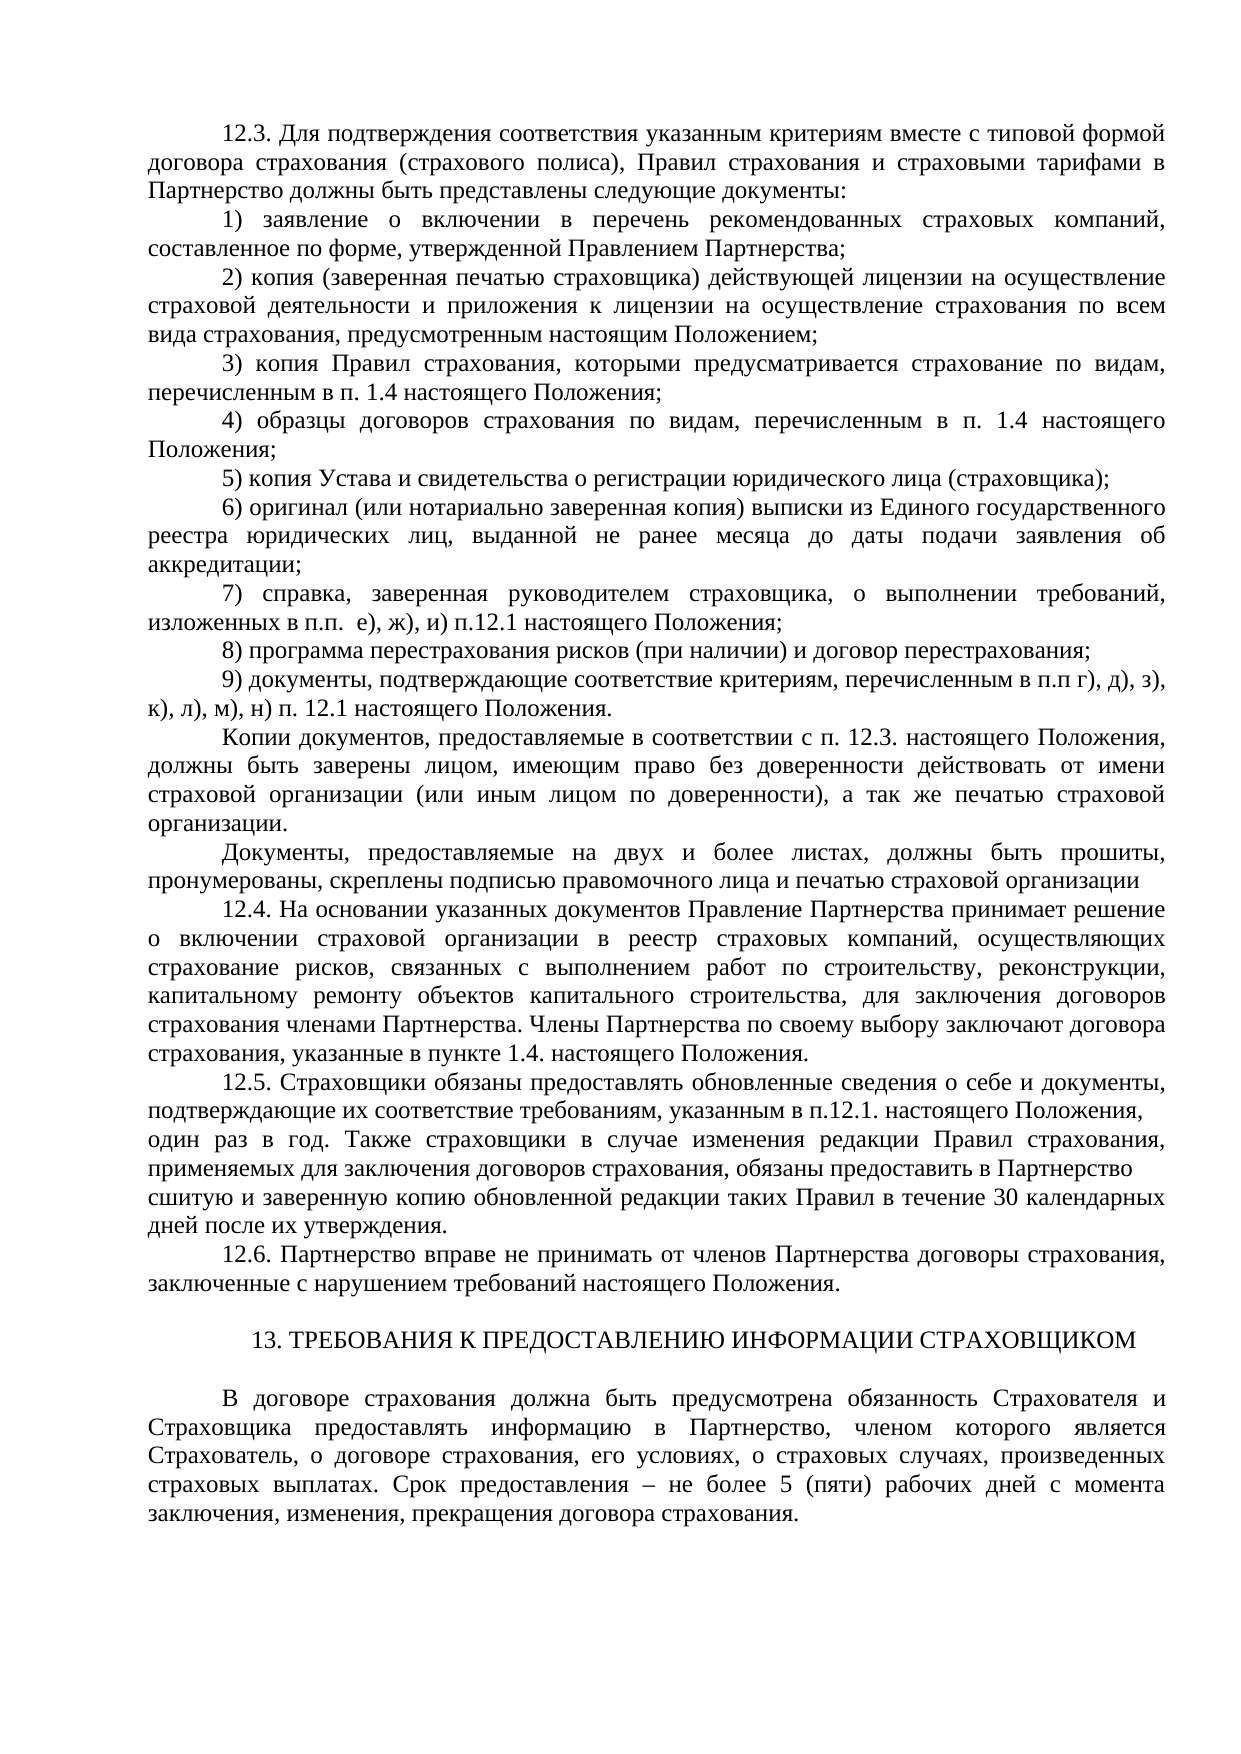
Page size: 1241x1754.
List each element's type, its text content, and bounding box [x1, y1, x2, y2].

text Копии документов, предоставляемые в соответствии с п. 12.3. настоящего Положения, должны быть заверены лицом, имеющим право без доверенности действовать от имени страховой организации (или иным лицом по доверенности), а так же печатью страховой организации. [148, 722, 1167, 837]
text 12.3. Для подтверждения соответствия указанным критериям вместе с типовой формой договора страхования (страхового полиса), Правил страхования и страховыми тарифами в Партнерство должны быть представлены следующие документы: [148, 118, 1167, 204]
text 9) документы, подтверждающие соответствие критериям, перечисленным в п.п г), д), з), к), л), м), н) п. 12.1 настоящего Положения. [148, 664, 1167, 722]
text один раз в год. Также страховщики в случае изменения редакции Правил страхования, применяемых для заключения договоров страхования, обязаны предоставить в Партнерство [148, 1124, 1167, 1182]
text 1) заявление о включении в перечень рекомендованных страховых компаний, составленное по форме, утвержденной Правлением Партнерства; [148, 204, 1167, 262]
text 6) оригинал (или нотариально заверенная копия) выписки из Единого государственного реестра юридических лиц, выданной не ранее месяца до даты подачи заявления об аккредитации; [148, 492, 1167, 578]
text В договоре страхования должна быть предусмотрена обязанность Страхователя и Страховщика предоставлять информацию в Партнерство, членом которого является Страхователь, о договоре страхования, его условиях, о страховых случаях, произведенных страховых выплатах. Срок предоставления – не более 5 (пяти) рабочих дней с момента заключения, изменения, прекращения договора страхования. [148, 1383, 1167, 1527]
text 12.5. Страховщики обязаны предоставлять обновленные сведения о себе и документы, подтверждающие их соответствие требованиям, указанным в п.12.1. настоящего Положения, [148, 1067, 1167, 1124]
text 3) копия Правил страхования, которыми предусматривается страхование по видам, перечисленным в п. 1.4 настоящего Положения; [148, 348, 1167, 406]
text 12.6. Партнерство вправе не принимать от членов Партнерства договоры страхования, заключенные с нарушением требований настоящего Положения. [148, 1239, 1167, 1297]
text 7) справка, заверенная руководителем страховщика, о выполнении требований, изложенных в п.п. е), ж), и) п.12.1 настоящего Положения; [148, 578, 1167, 636]
text 8) программа перестрахования рисков (при наличии) и договор перестрахования; [148, 636, 1167, 664]
text 13. ТРЕБОВАНИЯ К ПРЕДОСТАВЛЕНИЮ ИНФОРМАЦИИ СТРАХОВЩИКОМ [148, 1326, 1167, 1354]
text 12.4. На основании указанных документов Правление Партнерства принимает решение о включении страховой организации в реестр страховых компаний, осуществляющих страхование рисков, связанных с выполнением работ по строительству, реконструкции, капитальному ремонту объектов капитального строительства, для заключения договоров страхования членами Партнерства. Члены Партнерства по своему выбору заключают договора страхования, указанные в пункте 1.4. настоящего Положения. [148, 894, 1167, 1067]
text 5) копия Устава и свидетельства о регистрации юридического лица (страховщика); [148, 463, 1167, 492]
text 4) образцы договоров страхования по видам, перечисленным в п. 1.4 настоящего Положения; [148, 406, 1167, 463]
text Документы, предоставляемые на двух и более листах, должны быть прошиты, пронумерованы, скреплены подписью правомочного лица и печатью страховой организации [148, 837, 1167, 894]
text сшитую и заверенную копию обновленной редакции таких Правил в течение 30 календарных дней после их утверждения. [148, 1182, 1167, 1239]
text 2) копия (заверенная печатью страховщика) действующей лицензии на осуществление страховой деятельности и приложения к лицензии на осуществление страхования по всем вида страхования, предусмотренным настоящим Положением; [148, 262, 1167, 348]
